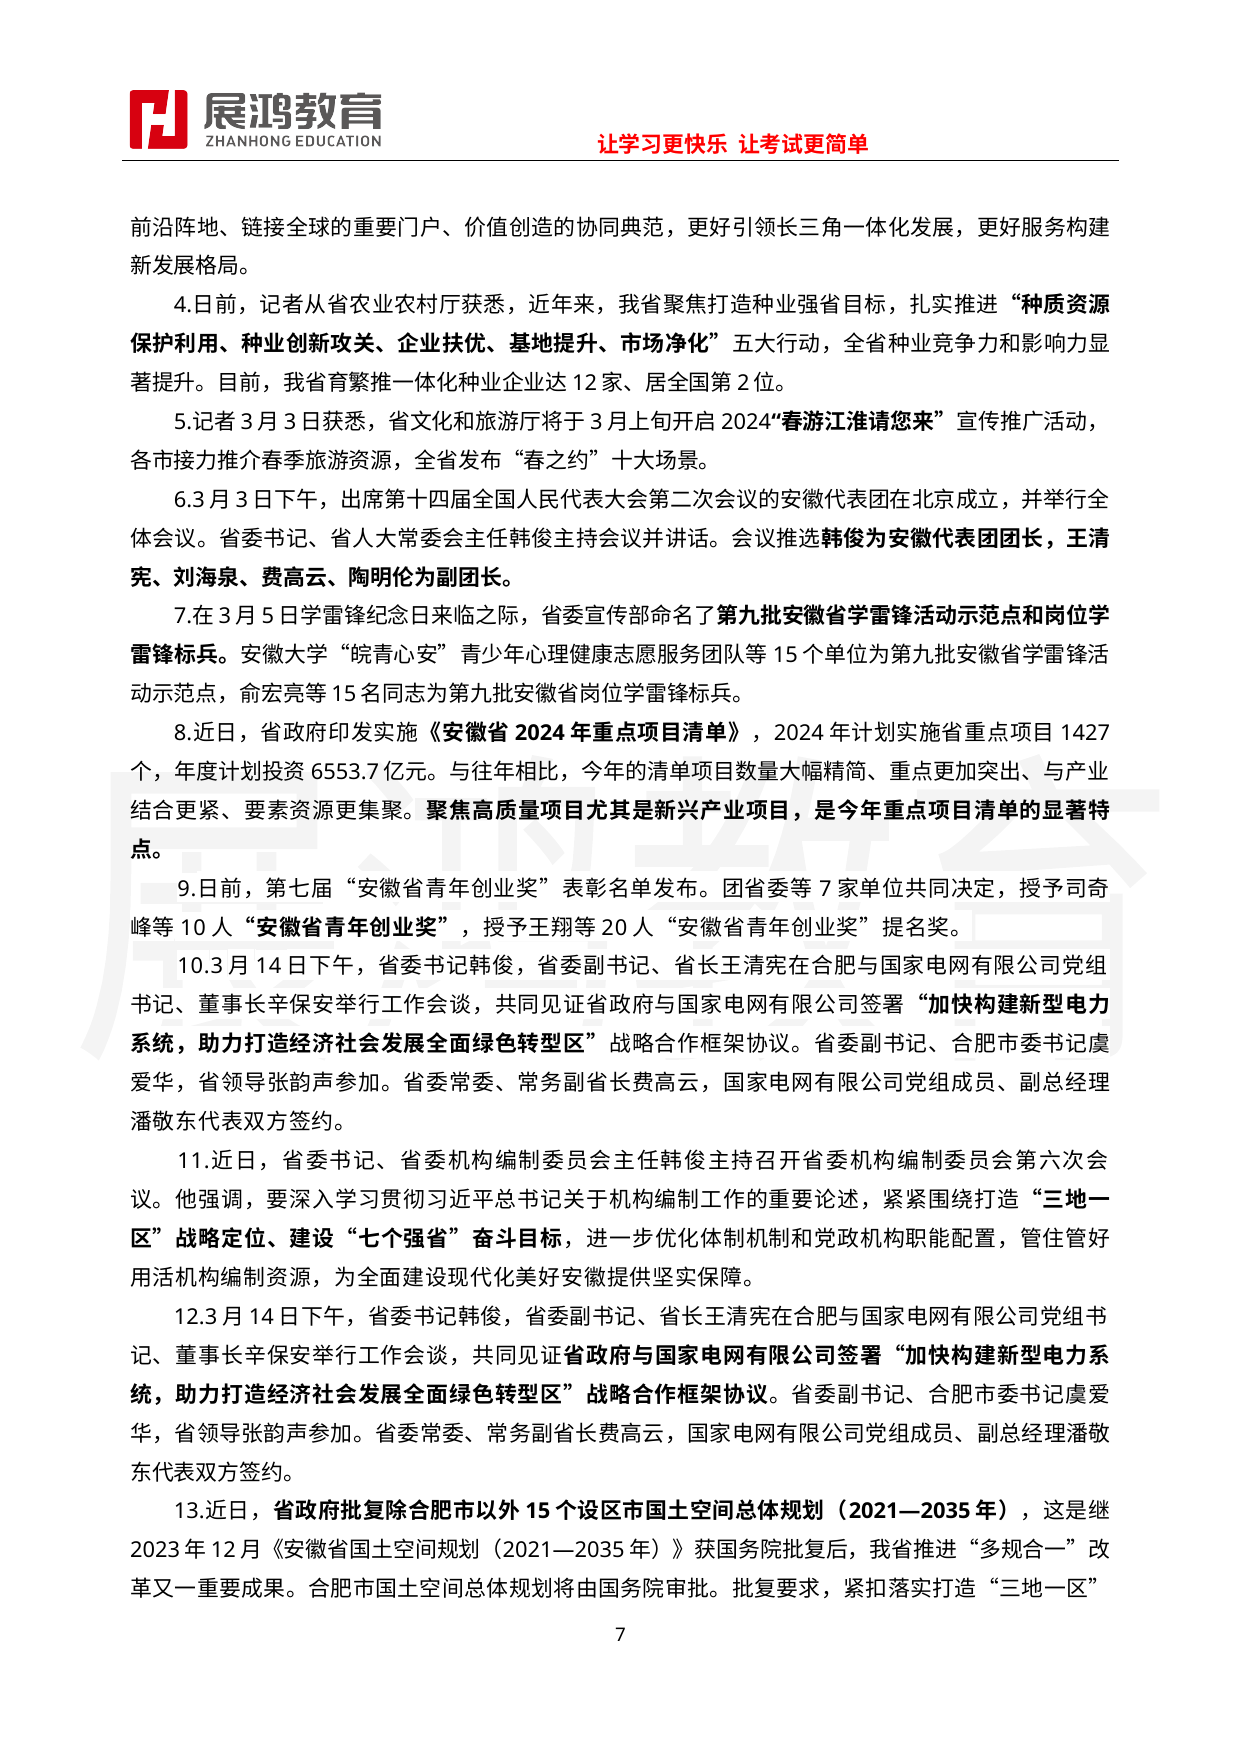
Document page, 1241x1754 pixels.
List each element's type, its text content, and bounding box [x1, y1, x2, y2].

text 6.3月3日下午，出席第十四届全国人民代表大会第二次会议的安徽代表团在北京成立，并举行全体会议。省委书记、省人大常委会主任韩俊主持会议并讲话。会议推选韩俊为安徽代表团团长，王清宪、刘海泉、费高云、陶明伦为副团长。 [130, 481, 1110, 592]
text 12.3月14日下午，省委书记韩俊，省委副书记、省长王清宪在合肥与国家电网有限公司党组书记、董事长辛保安举行工作会谈，共同见证省政府与国家电网有限公司签署“加快构建新型电力系统，助力打造经济社会发展全面绿色转型区”战略合作框架协议。省委副书记、合肥市委书记虞爱华，省领导张韵声参加。省委常委、常务副省长费高云，国家电网有限公司党组成员、副总经理潘敬东代表双方签约。 [130, 1298, 1110, 1487]
text 4.日前，记者从省农业农村厅获悉，近年来，我省聚焦打造种业强省目标，扎实推进“种质资源保护利用、种业创新攻关、企业扶优、基地提升、市场净化”五大行动，全省种业竞争力和影响力显著提升。目前，我省育繁推一体化种业企业达12家、居全国第2位。 [130, 287, 1110, 397]
text 9.日前，第七届“安徽省青年创业奖”表彰名单发布。团省委等7家单位共同决定，授予司奇峰等10人“安徽省青年创业奖”，授予王翔等20人“安徽省青年创业奖”提名奖。 [130, 870, 1110, 942]
text 5.记者3月3日获悉，省文化和旅游厅将于3月上旬开启2024“春游江淮请您来”宣传推广活动，各市接力推介春季旅游资源，全省发布“春之约”十大场景。 [130, 403, 1110, 475]
text 10.3月14日下午，省委书记韩俊，省委副书记、省长王清宪在合肥与国家电网有限公司党组书记、董事长辛保安举行工作会谈，共同见证省政府与国家电网有限公司签署“加快构建新型电力系统，助力打造经济社会发展全面绿色转型区”战略合作框架协议。省委副书记、合肥市委书记虞爱华，省领导张韵声参加。省委常委、常务副省长费高云，国家电网有限公司党组成员、副总经理潘敬东代表双方签约。 [130, 948, 1110, 988]
text 11.近日，省委书记、省委机构编制委员会主任韩俊主持召开省委机构编制委员会第六次会议。他强调，要深入学习贯彻习近平总书记关于机构编制工作的重要论述，紧紧围绕打造“三地一区”战略定位、建设“七个强省”奋斗目标，进一步优化体制机制和党政机构职能配置，管住管好用活机构编制资源，为全面建设现代化美好安徽提供坚实保障。 [130, 1253, 1110, 1292]
text 3.在虹桥国际开放枢纽启动建设三周年之际，虹桥国际开放枢纽2024年工作现场会3月1日在上海举行。会议提出，三省一市要各展所长、协同发力，携手把虹桥国际开放枢纽打造成为改革创新的前沿阵地、链接全球的重要门户、价值创造的协同典范，更好引领长三角一体化发展，更好服务构建新发展格局。 [130, 209, 1110, 281]
text 10.3月14日下午，省委书记韩俊，省委副书记、省长王清宪在合肥与国家电网有限公司党组书记、董事长辛保安举行工作会谈，共同见证省政府与国家电网有限公司签署“加快构建新型电力系统，助力打造经济社会发展全面绿色转型区”战略合作框架协议。省委副书记、合肥市委书记虞爱华，省领导张韵声参加。省委常委、常务副省长费高云，国家电网有限公司党组成员、副总经理潘敬东代表双方签约。 [130, 1097, 1110, 1136]
picture [129, 90, 382, 149]
text 8.近日，省政府印发实施《安徽省2024年重点项目清单》，2024年计划实施省重点项目1427个，年度计划投资6553.7亿元。与往年相比，今年的清单项目数量大幅精简、重点更加突出、与产业结合更紧、要素资源更集聚。聚焦高质量项目尤其是新兴产业项目，是今年重点项目清单的显著特点。 [130, 715, 1110, 864]
text 7.在3月5日学雷锋纪念日来临之际，省委宣传部命名了第九批安徽省学雷锋活动示范点和岗位学雷锋标兵。安徽大学“皖青心安”青少年心理健康志愿服务团队等15个单位为第九批安徽省学雷锋活动示范点，俞宏亮等15名同志为第九批安徽省岗位学雷锋标兵。 [130, 598, 1110, 708]
text 11.近日，省委书记、省委机构编制委员会主任韩俊主持召开省委机构编制委员会第六次会议。他强调，要深入学习贯彻习近平总书记关于机构编制工作的重要论述，紧紧围绕打造“三地一区”战略定位、建设“七个强省”奋斗目标，进一步优化体制机制和党政机构职能配置，管住管好用活机构编制资源，为全面建设现代化美好安徽提供坚实保障。 [130, 1143, 1110, 1182]
